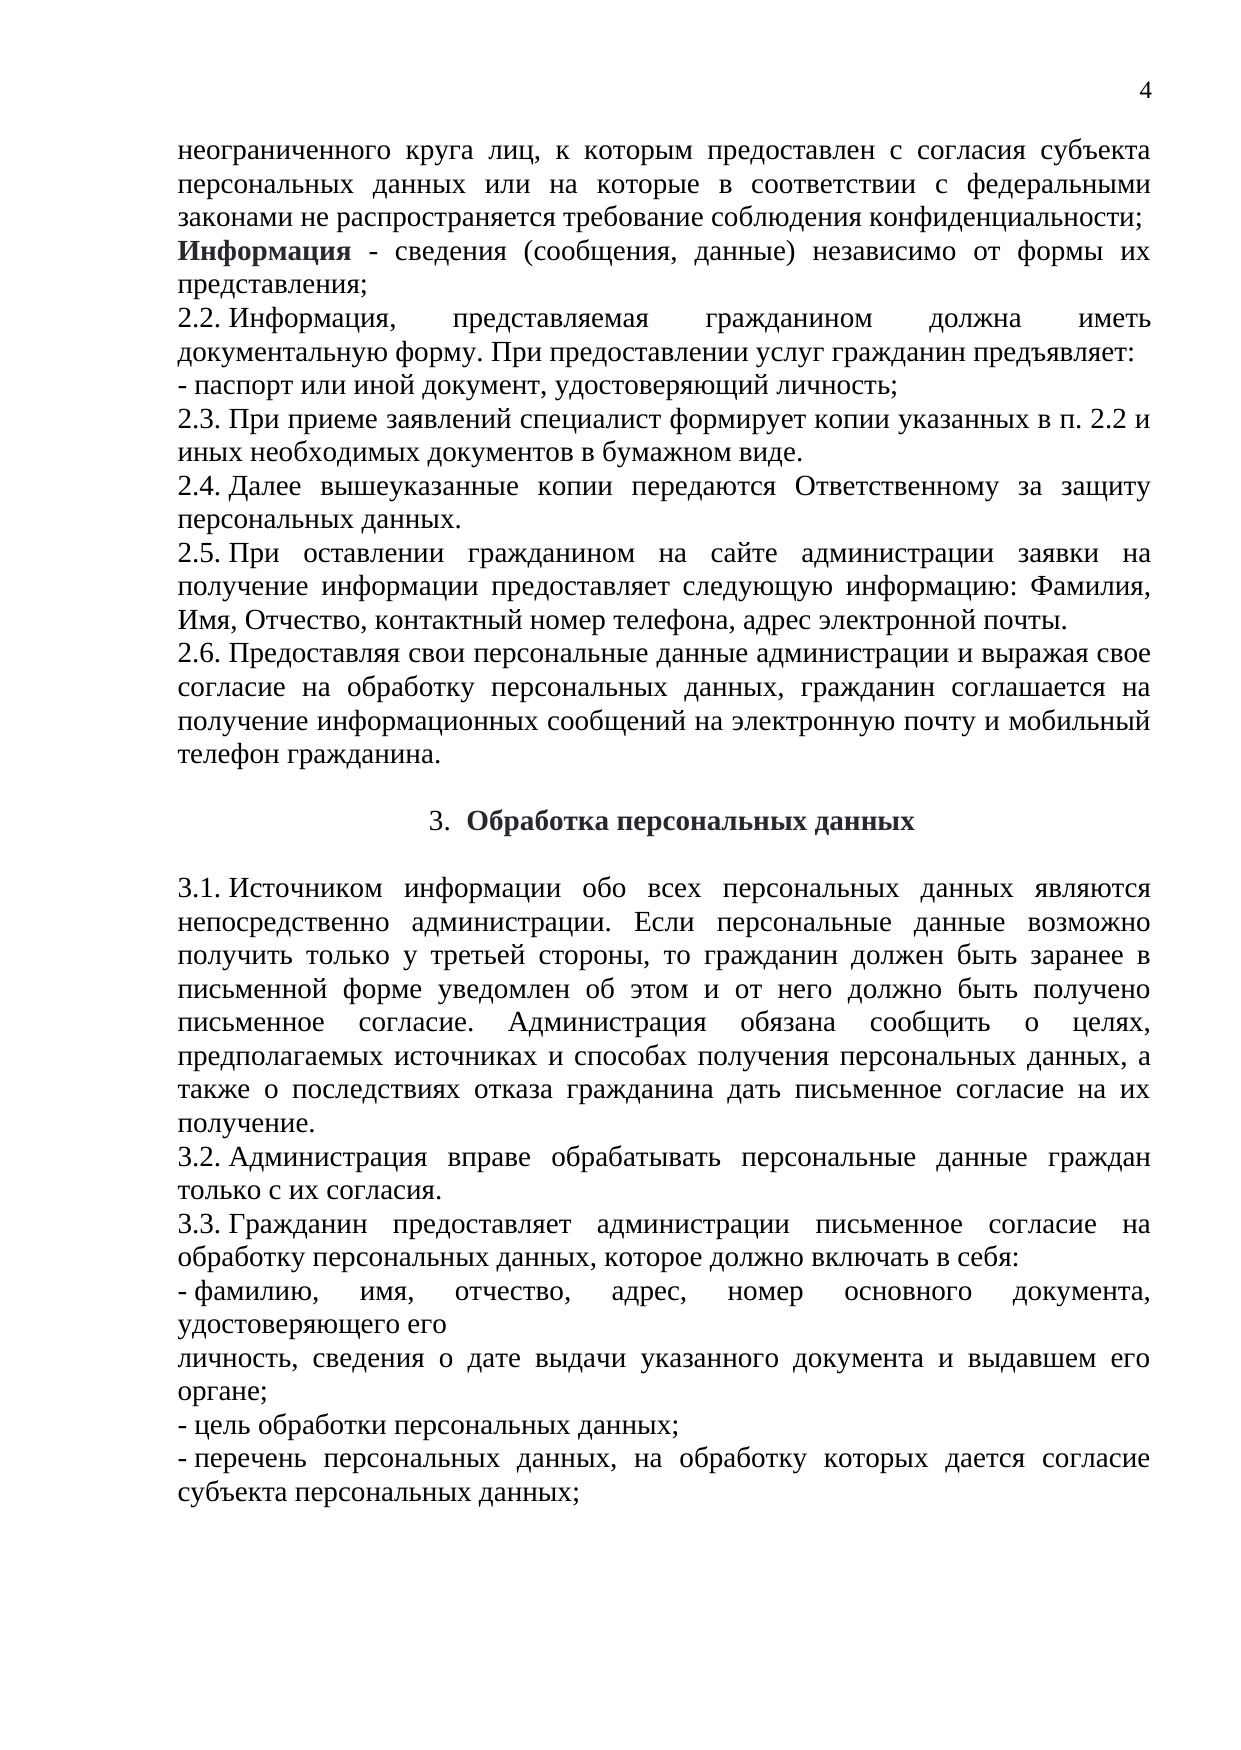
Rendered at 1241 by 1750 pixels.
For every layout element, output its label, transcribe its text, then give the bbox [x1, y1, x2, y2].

text 2.4. Далее вышеуказанные копии передаются Ответственному за защиту персональных данных. [177, 468, 1152, 535]
text 3.1. Источником информации обо всех персональных данных являются непосредственно администрации. Если персональные данные возможно получить только у третьей стороны, то гражданин должен быть заранее в письменной форме уведомлен об этом и от него должно быть получено письменное согласие. Администрация обязана сообщить о целях, предполагаемых источниках и способах получения персональных данных, а также о последствиях отказа гражданина дать письменное согласие на их получение. [177, 870, 1152, 1139]
text 2.5. При оставлении гражданином на сайте администрации заявки на получение информации предоставляет следующую информацию: Фамилия, Имя, Отчество, контактный номер телефона, адрес электронной почты. [177, 535, 1152, 636]
text неограниченного круга лиц, к которым предоставлен с согласия субъекта персональных данных или на которые в соответствии с федеральными законами не распространяется требование соблюдения конфиденциальности; [177, 132, 1152, 233]
text - перечень персональных данных, на обработку которых дается согласие субъекта персональных данных; [177, 1441, 1152, 1508]
text Информация - сведения (сообщения, данные) независимо от формы их представления; [177, 233, 1152, 300]
text 2.2. Информация, представляемая гражданином должна иметь документальную форму. При предоставлении услуг гражданин предъявляет: [177, 300, 1152, 367]
text 3.2. Администрация вправе обрабатывать персональные данные граждан только с их согласия. [177, 1139, 1152, 1206]
text - паспорт или иной документ, удостоверяющий личность; [177, 367, 1152, 401]
text 2.3. При приеме заявлений специалист формирует копии указанных в п. 2.2 и иных необходимых документов в бумажном виде. [177, 401, 1152, 468]
text - фамилию, имя, отчество, адрес, номер основного документа, удостоверяющего его [177, 1273, 1152, 1340]
list Обработка персональных данных [192, 803, 1152, 837]
text - цель обработки персональных данных; [177, 1407, 1152, 1441]
text 3.3. Гражданин предоставляет администрации письменное согласие на обработку персональных данных, которое должно включать в себя: [177, 1206, 1152, 1273]
text личность, сведения о дате выдачи указанного документа и выдавшем его органе; [177, 1340, 1152, 1407]
text 2.6. Предоставляя свои персональные данные администрации и выражая свое согласие на обработку персональных данных, гражданин соглашается на получение информационных сообщений на электронную почту и мобильный телефон гражданина. [177, 636, 1152, 770]
